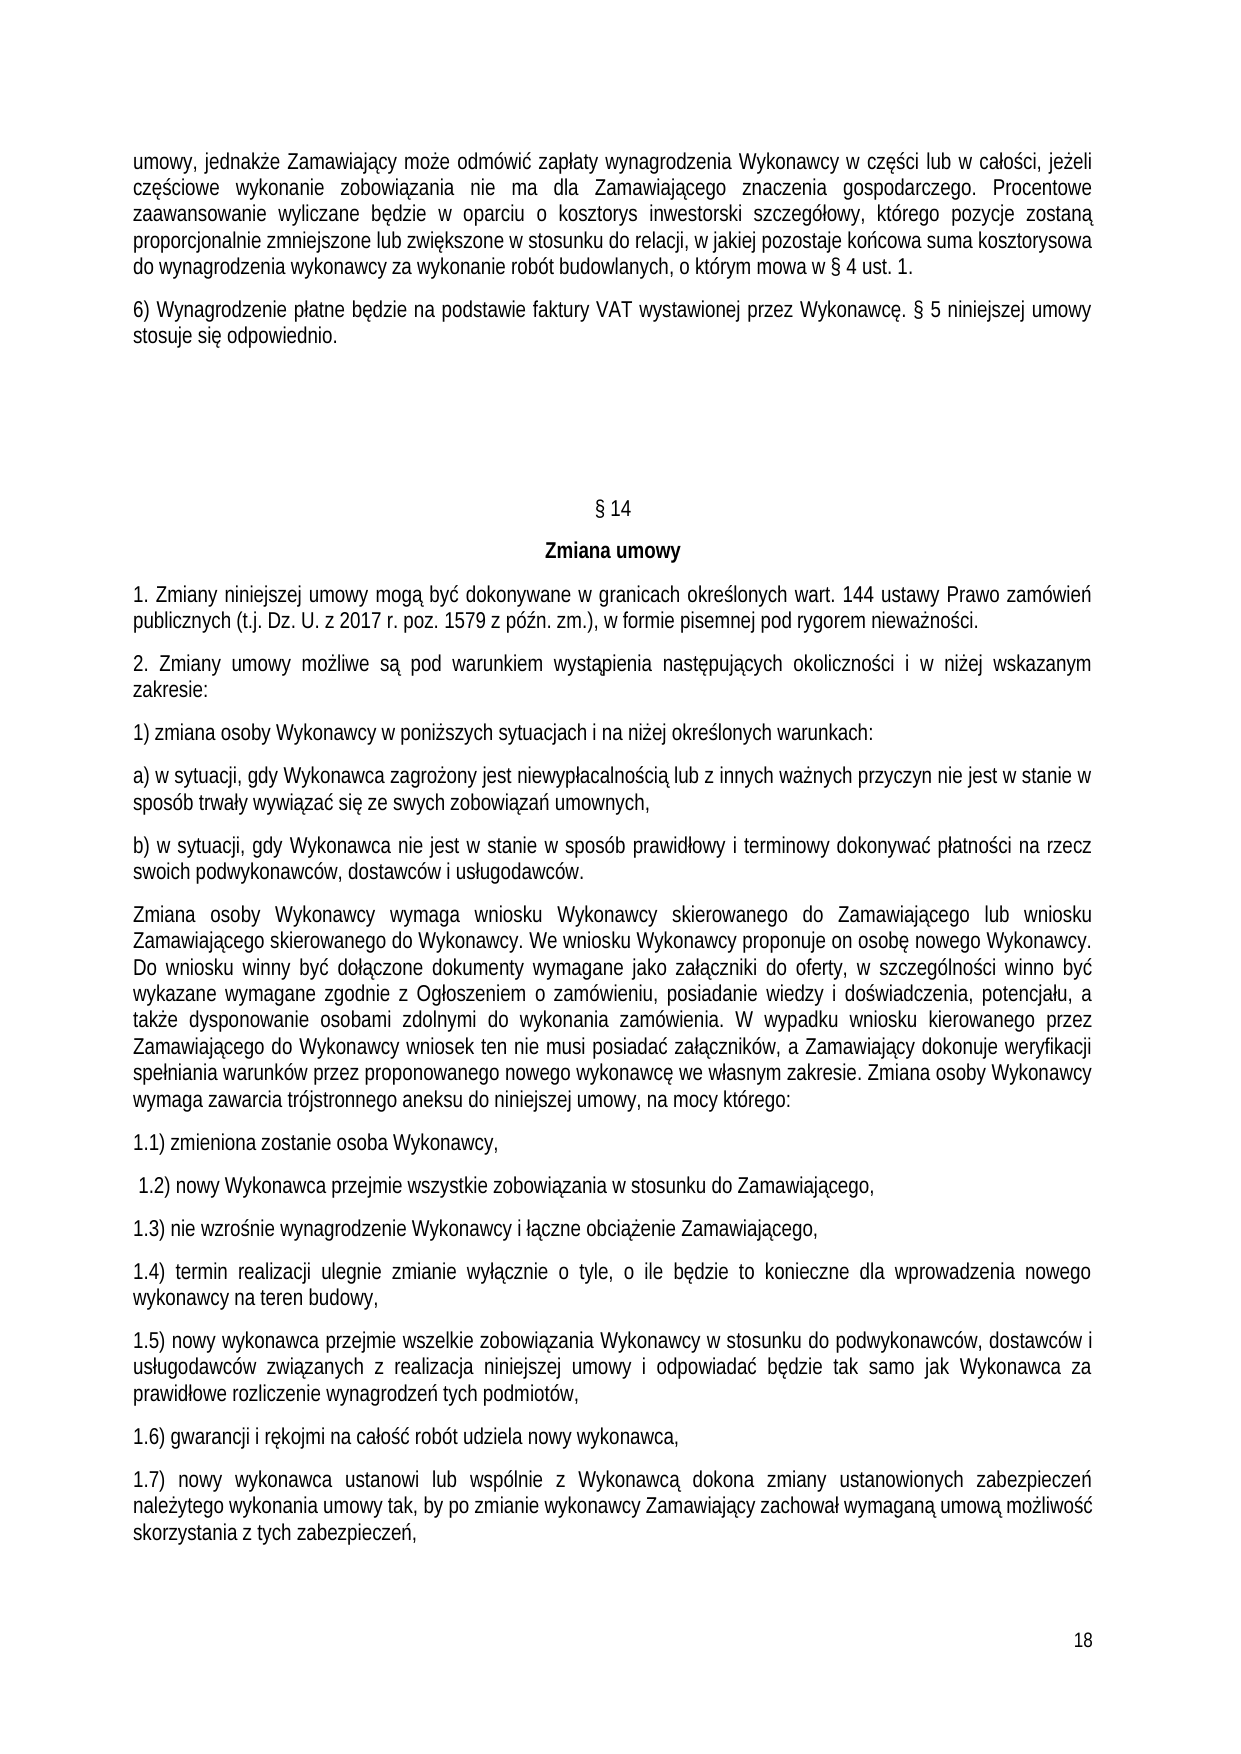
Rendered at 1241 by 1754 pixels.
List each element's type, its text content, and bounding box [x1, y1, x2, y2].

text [133, 148, 1093, 279]
text Zmiana umowy [133, 537, 1093, 564]
text § 14 [133, 494, 1093, 521]
text a) w sytuacji, gdy Wykonawca zagrożony jest niewypłacalnością lub z innych ważnych przyczyn nie jest w stanie w sposób trwały wywiązać się ze swych zobowiązań umownych, [133, 762, 1093, 815]
text Zmiana osoby Wykonawcy wymaga wniosku Wykonawcy skierowanego do Zamawiającego lub wniosku Zamawiającego skierowanego do Wykonawcy. We wniosku Wykonawcy proponuje on osobę nowego Wykonawcy. Do wniosku winny być dołączone dokumenty wymagane jako załączniki do oferty, w szczególności winno być wykazane wymagane zgodnie z Ogłoszeniem o zamówieniu, posiadanie wiedzy i doświadczenia, potencjału, a także dysponowanie osobami zdolnymi do wykonania zamówienia. W wypadku wniosku kierowanego przez Zamawiającego do Wykonawcy wniosek ten nie musi posiadać załączników, a Zamawiający dokonuje weryfikacji spełniania warunków przez proponowanego nowego wykonawcę we własnym zakresie. Zmiana osoby Wykonawcy wymaga zawarcia trójstronnego aneksu do niniejszej umowy, na mocy którego: [133, 901, 1093, 1112]
text 1.7) nowy wykonawca ustanowi lub wspólnie z Wykonawcą dokona zmiany ustanowionych zabezpieczeń należytego wykonania umowy tak, by po zmianie wykonawcy Zamawiający zachował wymaganą umową możliwość skorzystania z tych zabezpieczeń, [133, 1466, 1093, 1545]
text 1.2) nowy Wykonawca przejmie wszystkie zobowiązania w stosunku do Zamawiającego, [133, 1172, 1093, 1198]
text 2. Zmiany umowy możliwe są pod warunkiem wystąpienia następujących okoliczności i w niżej wskazanym zakresie: [133, 650, 1093, 703]
text 1.1) zmieniona zostanie osoba Wykonawcy, [133, 1128, 1093, 1155]
text 1) zmiana osoby Wykonawcy w poniższych sytuacjach i na niżej określonych warunkach: [133, 719, 1093, 746]
text 1.3) nie wzrośnie wynagrodzenie Wykonawcy i łączne obciążenie Zamawiającego, [133, 1214, 1093, 1241]
text b) w sytuacji, gdy Wykonawca nie jest w stanie w sposób prawidłowy i terminowy dokonywać płatności na rzecz swoich podwykonawców, dostawców i usługodawców. [133, 832, 1093, 884]
text 1.5) nowy wykonawca przejmie wszelkie zobowiązania Wykonawcy w stosunku do podwykonawców, dostawców i usługodawców związanych z realizacja niniejszej umowy i odpowiadać będzie tak samo jak Wykonawca za prawidłowe rozliczenie wynagrodzeń tych podmiotów, [133, 1327, 1093, 1406]
text 1.4) termin realizacji ulegnie zmianie wyłącznie o tyle, o ile będzie to konieczne dla wprowadzenia nowego wykonawcy na teren budowy, [133, 1258, 1093, 1310]
text 1.6) gwarancji i rękojmi na całość robót udziela nowy wykonawca, [133, 1423, 1093, 1449]
text 6) Wynagrodzenie płatne będzie na podstawie faktury VAT wystawionej przez Wykonawcę. § 5 niniejszej umowy stosuje się odpowiednio. [133, 296, 1093, 349]
text 1. Zmiany niniejszej umowy mogą być dokonywane w granicach określonych wart. 144 ustawy Prawo zamówień publicznych (t.j. Dz. U. z 2017 r. poz. 1579 z późn. zm.), w formie pisemnej pod rygorem nieważności. [133, 581, 1093, 633]
